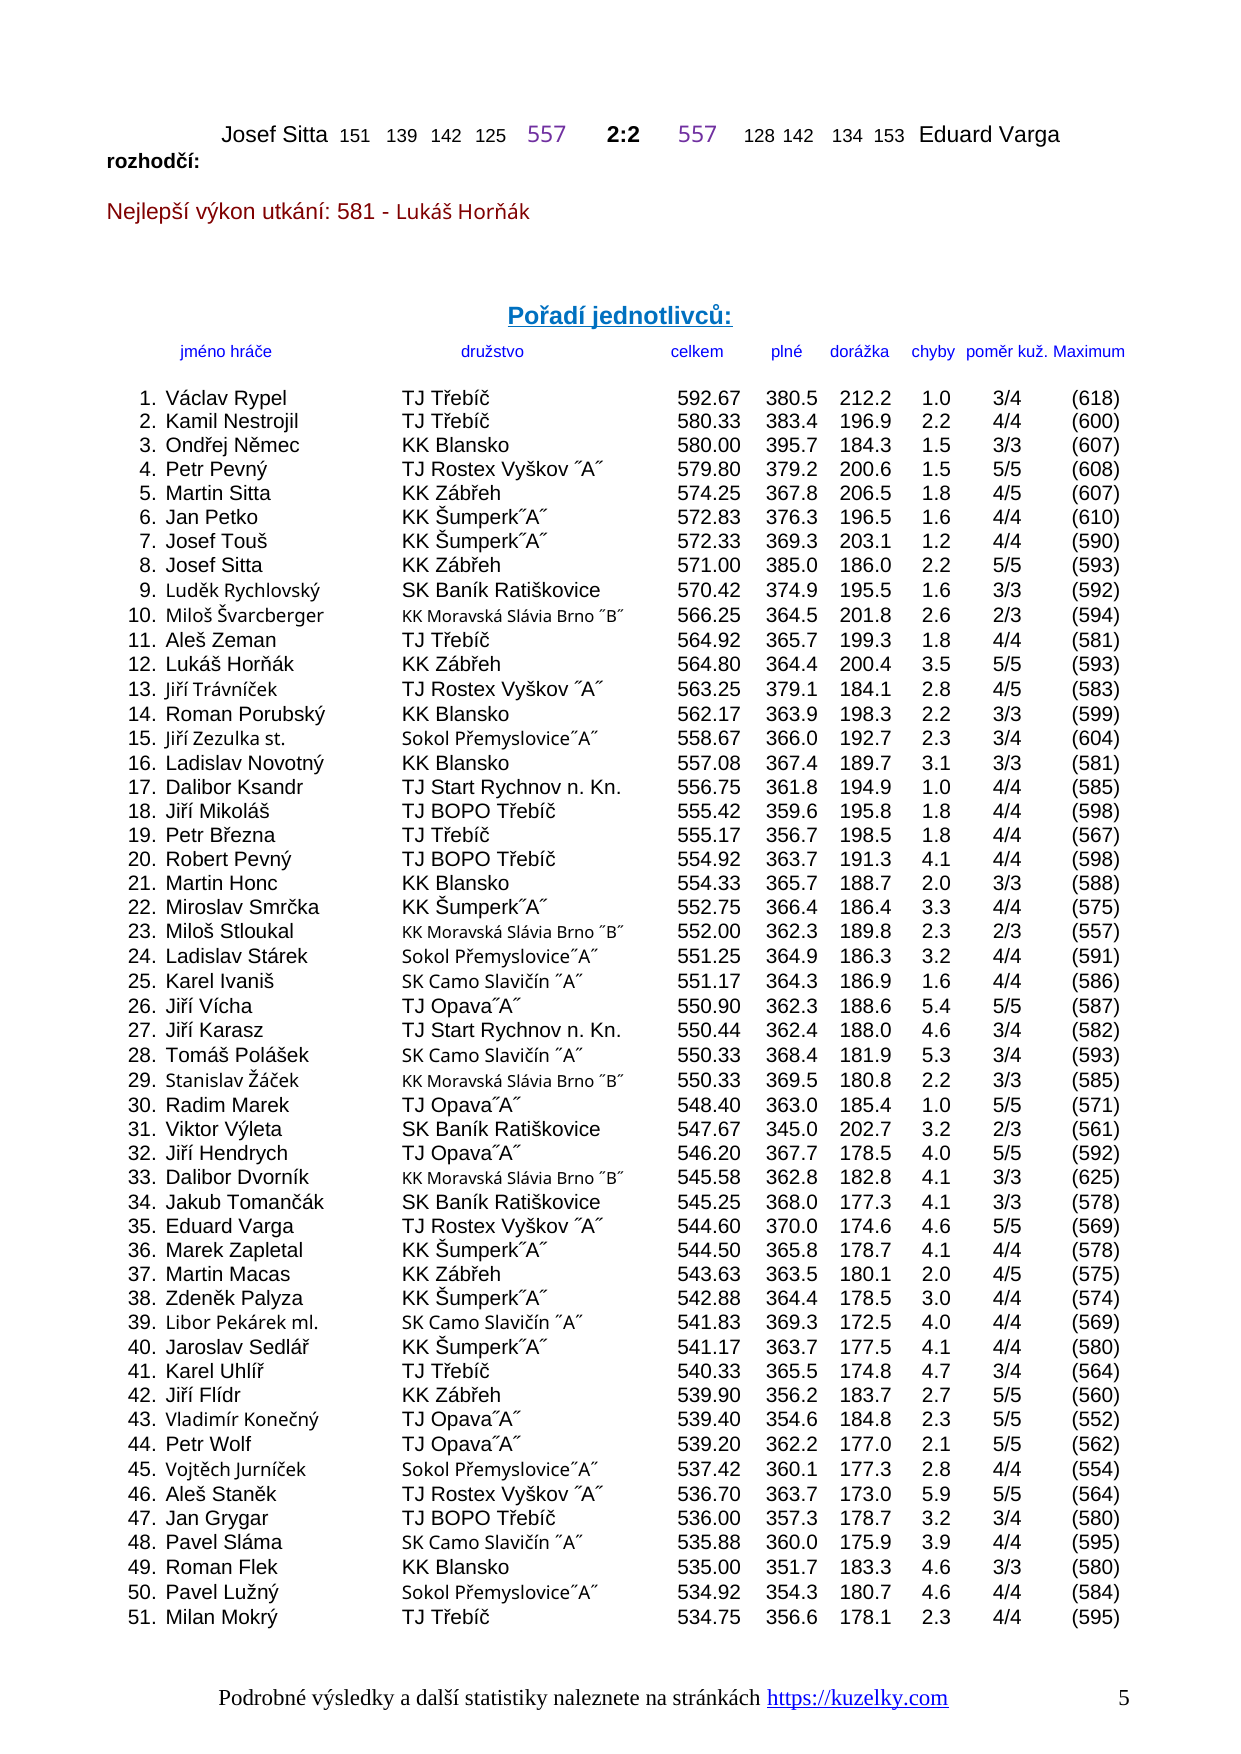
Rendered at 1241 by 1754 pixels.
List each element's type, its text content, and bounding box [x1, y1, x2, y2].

text 35. Eduard Varga TJ Rostex Vyškov ˝A˝ 544.60 370.0 174.6 4.6 5/5 (569) [106, 1213, 1134, 1237]
text 39. Libor Pekárek ml. SK Camo Slavičín ˝A˝ 541.83 369.3 172.5 4.0 4/4 (569) [106, 1309, 1134, 1335]
text 45. Vojtěch Jurníček Sokol Přemyslovice˝A˝ 537.42 360.1 177.3 2.8 4/4 (554) [106, 1456, 1134, 1482]
text 32. Jiří Hendrych TJ Opava˝A˝ 546.20 367.7 178.5 4.0 5/5 (592) [106, 1141, 1134, 1165]
text Pořadí jednotlivců: [94, 301, 1145, 330]
text 8. Josef Sitta KK Zábřeh 571.00 385.0 186.0 2.2 5/5 (593) [106, 553, 1134, 577]
text 23. Miloš Stloukal KK Moravská Slávia Brno ˝B˝ 552.00 362.3 189.8 2.3 2/3 (557) [106, 919, 1134, 943]
text 36. Marek Zapletal KK Šumperk˝A˝ 544.50 365.8 178.7 4.1 4/4 (578) [106, 1237, 1134, 1261]
text 5. Martin Sitta KK Zábřeh 574.25 367.8 206.5 1.8 4/5 (607) [106, 481, 1134, 505]
text 37. Martin Macas KK Zábřeh 543.63 363.5 180.1 2.0 4/5 (575) [106, 1261, 1134, 1285]
text 34. Jakub Tomančák SK Baník Ratiškovice 545.25 368.0 177.3 4.1 3/3 (578) [106, 1189, 1134, 1213]
text 29. Stanislav Žáček KK Moravská Slávia Brno ˝B˝ 550.33 369.5 180.8 2.2 3/3 (585) [106, 1068, 1134, 1093]
text Josef Sitta 151 139 142 125 557 2:2 557 128 142 134 153 Eduard Varga [106, 118, 1134, 149]
text 13. Jiří Trávníček TJ Rostex Vyškov ˝A˝ 563.25 379.1 184.1 2.8 4/5 (583) [106, 676, 1134, 702]
text 46. Aleš Staněk TJ Rostex Vyškov ˝A˝ 536.70 363.7 173.0 5.9 5/5 (564) [106, 1482, 1134, 1506]
text 3. Ondřej Němec KK Blansko 580.00 395.7 184.3 1.5 3/3 (607) [106, 433, 1134, 457]
text 30. Radim Marek TJ Opava˝A˝ 548.40 363.0 185.4 1.0 5/5 (571) [106, 1093, 1134, 1117]
text 31. Viktor Výleta SK Baník Ratiškovice 547.67 345.0 202.7 3.2 2/3 (561) [106, 1117, 1134, 1141]
text 50. Pavel Lužný Sokol Přemyslovice˝A˝ 534.92 354.3 180.7 4.6 4/4 (584) [106, 1579, 1134, 1605]
text 9. Luděk Rychlovský SK Baník Ratiškovice 570.42 374.9 195.5 1.6 3/3 (592) [106, 577, 1134, 603]
text 18. Jiří Mikoláš TJ BOPO Třebíč 555.42 359.6 195.8 1.8 4/4 (598) [106, 799, 1134, 823]
text 17. Dalibor Ksandr TJ Start Rychnov n. Kn. 556.75 361.8 194.9 1.0 4/4 (585) [106, 775, 1134, 799]
text 14. Roman Porubský KK Blansko 562.17 363.9 198.3 2.2 3/3 (599) [106, 702, 1134, 726]
text 6. Jan Petko KK Šumperk˝A˝ 572.83 376.3 196.5 1.6 4/4 (610) [106, 505, 1134, 529]
text 19. Petr Března TJ Třebíč 555.17 356.7 198.5 1.8 4/4 (567) [106, 823, 1134, 847]
text 22. Miroslav Smrčka KK Šumperk˝A˝ 552.75 366.4 186.4 3.3 4/4 (575) [106, 895, 1134, 919]
text 40. Jaroslav Sedlář KK Šumperk˝A˝ 541.17 363.7 177.5 4.1 4/4 (580) [106, 1335, 1134, 1359]
text 1. Václav Rypel TJ Třebíč 592.67 380.5 212.2 1.0 3/4 (618) [106, 385, 1134, 409]
text 49. Roman Flek KK Blansko 535.00 351.7 183.3 4.6 3/3 (580) [106, 1555, 1134, 1579]
text 12. Lukáš Horňák KK Zábřeh 564.80 364.4 200.4 3.5 5/5 (593) [106, 652, 1134, 676]
text 51. Milan Mokrý TJ Třebíč 534.75 356.6 178.1 2.3 4/4 (595) [106, 1605, 1134, 1629]
text 43. Vladimír Konečný TJ Opava˝A˝ 539.40 354.6 184.8 2.3 5/5 (552) [106, 1407, 1134, 1432]
text 48. Pavel Sláma SK Camo Slavičín ˝A˝ 535.88 360.0 175.9 3.9 4/4 (595) [106, 1530, 1134, 1555]
text 4. Petr Pevný TJ Rostex Vyškov ˝A˝ 579.80 379.2 200.6 1.5 5/5 (608) [106, 457, 1134, 481]
text rozhodčí: [106, 149, 1134, 173]
text 42. Jiří Flídr KK Zábřeh 539.90 356.2 183.7 2.7 5/5 (560) [106, 1383, 1134, 1407]
text 38. Zdeněk Palyza KK Šumperk˝A˝ 542.88 364.4 178.5 3.0 4/4 (574) [106, 1285, 1134, 1309]
text Nejlepší výkon utkání: 581 - Lukáš Horňák [106, 197, 1134, 226]
text 24. Ladislav Stárek Sokol Přemyslovice˝A˝ 551.25 364.9 186.3 3.2 4/4 (591) [106, 943, 1134, 969]
text 28. Tomáš Polášek SK Camo Slavičín ˝A˝ 550.33 368.4 181.9 5.3 3/4 (593) [106, 1042, 1134, 1068]
text 7. Josef Touš KK Šumperk˝A˝ 572.33 369.3 203.1 1.2 4/4 (590) [106, 529, 1134, 553]
text 2. Kamil Nestrojil TJ Třebíč 580.33 383.4 196.9 2.2 4/4 (600) [106, 409, 1134, 433]
text 47. Jan Grygar TJ BOPO Třebíč 536.00 357.3 178.7 3.2 3/4 (580) [106, 1506, 1134, 1530]
text 27. Jiří Karasz TJ Start Rychnov n. Kn. 550.44 362.4 188.0 4.6 3/4 (582) [106, 1018, 1134, 1042]
text 41. Karel Uhlíř TJ Třebíč 540.33 365.5 174.8 4.7 3/4 (564) [106, 1359, 1134, 1383]
text 25. Karel Ivaniš SK Camo Slavičín ˝A˝ 551.17 364.3 186.9 1.6 4/4 (586) [106, 969, 1134, 994]
text 44. Petr Wolf TJ Opava˝A˝ 539.20 362.2 177.0 2.1 5/5 (562) [106, 1432, 1134, 1456]
text 33. Dalibor Dvorník KK Moravská Slávia Brno ˝B˝ 545.58 362.8 182.8 4.1 3/3 (625) [106, 1165, 1134, 1189]
text jméno hráče družstvo celkem plné dorážka chyby poměr kuž. Maximum [106, 342, 1134, 361]
text 26. Jiří Vícha TJ Opava˝A˝ 550.90 362.3 188.6 5.4 5/5 (587) [106, 994, 1134, 1018]
text 10. Miloš Švarcberger KK Moravská Slávia Brno ˝B˝ 566.25 364.5 201.8 2.6 2/3 (594) [106, 603, 1134, 628]
text 21. Martin Honc KK Blansko 554.33 365.7 188.7 2.0 3/3 (588) [106, 871, 1134, 895]
text 15. Jiří Zezulka st. Sokol Přemyslovice˝A˝ 558.67 366.0 192.7 2.3 3/4 (604) [106, 726, 1134, 751]
text 16. Ladislav Novotný KK Blansko 557.08 367.4 189.7 3.1 3/3 (581) [106, 751, 1134, 775]
text 11. Aleš Zeman TJ Třebíč 564.92 365.7 199.3 1.8 4/4 (581) [106, 628, 1134, 652]
text 20. Robert Pevný TJ BOPO Třebíč 554.92 363.7 191.3 4.1 4/4 (598) [106, 847, 1134, 871]
